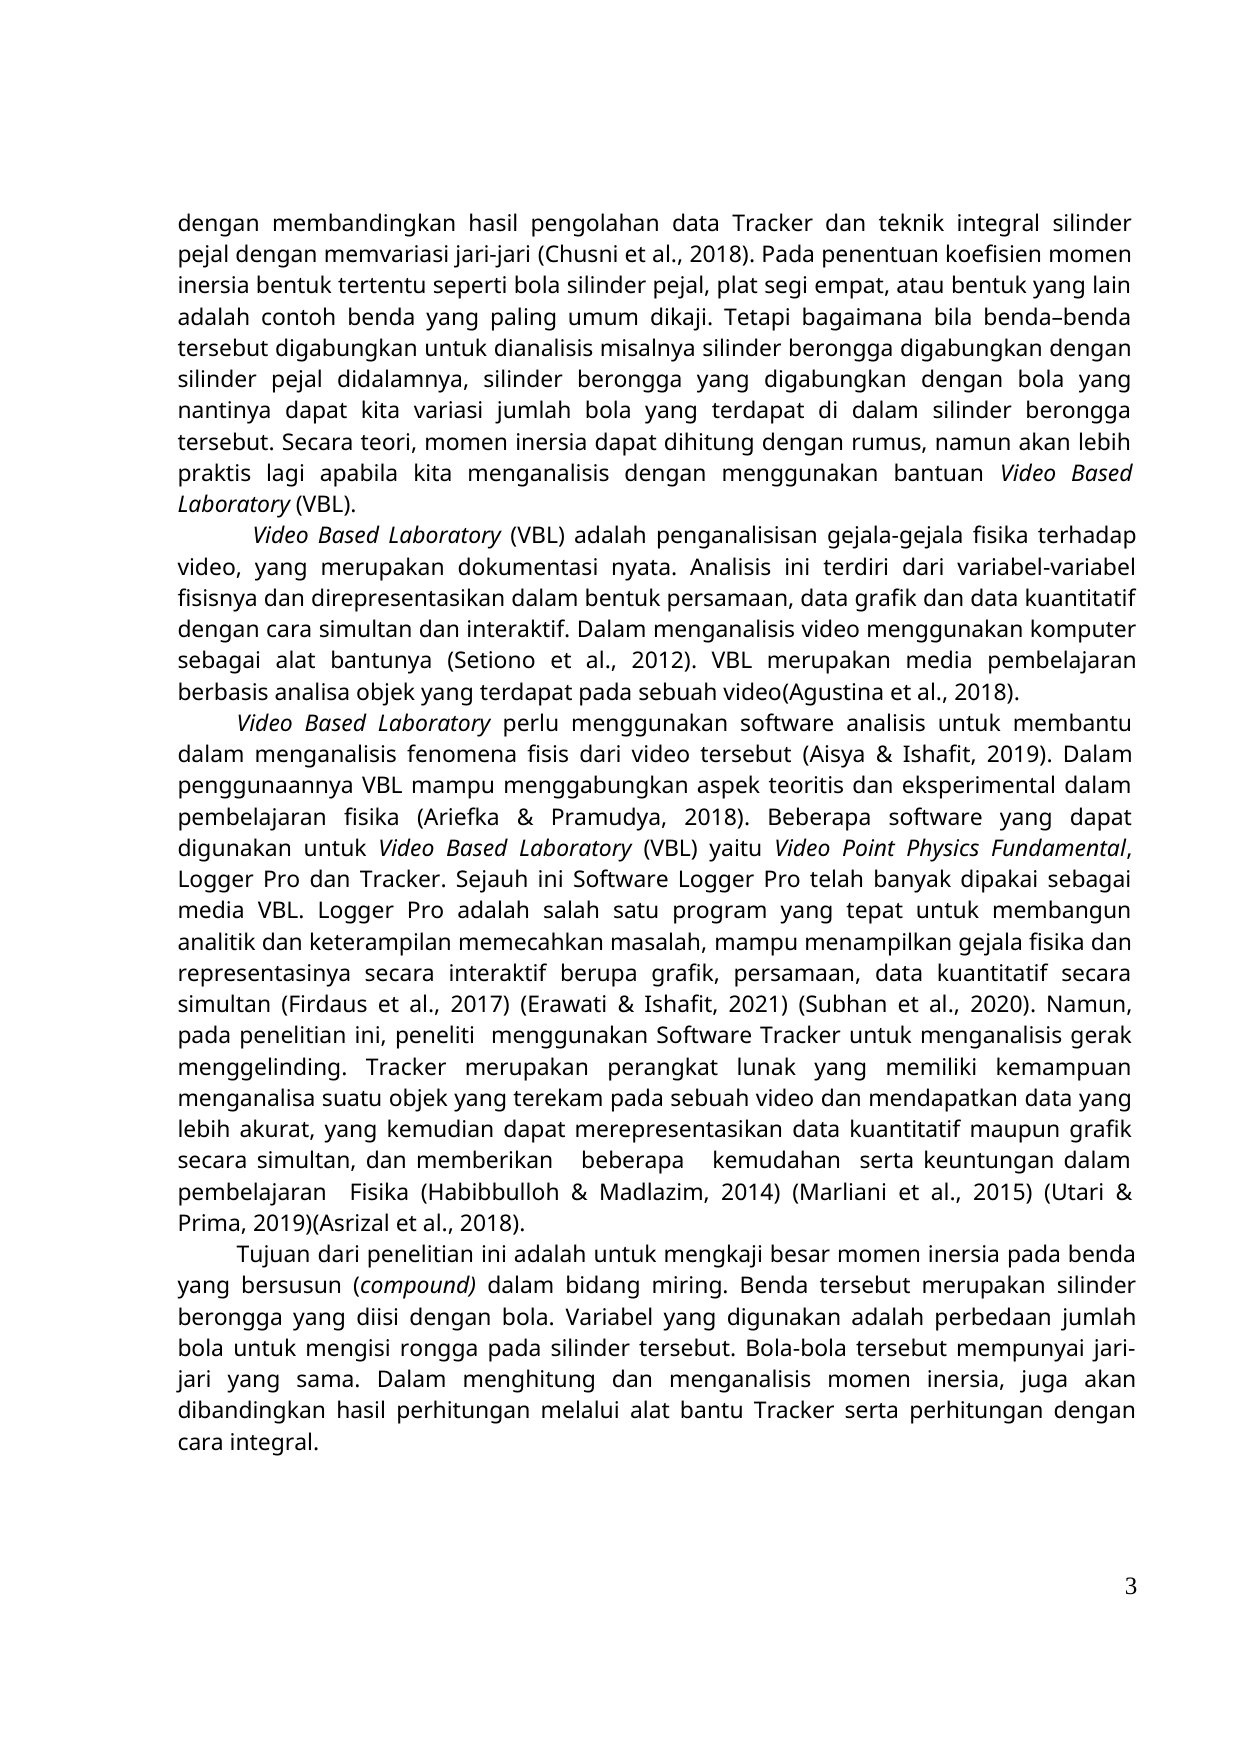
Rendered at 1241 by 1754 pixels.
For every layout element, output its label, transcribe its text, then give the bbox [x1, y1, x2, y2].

text Tujuan dari penelitian ini adalah untuk mengkaji besar momen inersia pada benda yang bersusun (compound) dalam bidang miring. Benda tersebut merupakan silinder berongga yang diisi dengan bola. Variabel yang digunakan adalah perbedaan jumlah bola untuk mengisi rongga pada silinder tersebut. Bola-bola tersebut mempunyai jari-jari yang sama. Dalam menghitung dan menganalisis momen inersia, juga akan dibandingkan hasil perhitungan melalui alat bantu Tracker serta perhitungan dengan cara integral. [177, 1238, 1137, 1457]
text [177, 207, 1132, 519]
text Video Based Laboratory (VBL) adalah penganalisisan gejala-gejala fisika terhadap video, yang merupakan dokumentasi nyata. Analisis ini terdiri dari variabel-variabel fisisnya dan direpresentasikan dalam bentuk persamaan, data grafik dan data kuantitatif dengan cara simultan dan interaktif. Dalam menganalisis video menggunakan komputer sebagai alat bantunya (Setiono et al., 2012). VBL merupakan media pembelajaran berbasis analisa objek yang terdapat pada sebuah video(Agustina et al., 2018). [177, 519, 1137, 707]
text Video Based Laboratory perlu menggunakan software analisis untuk membantu dalam menganalisis fenomena fisis dari video tersebut (Aisya & Ishafit, 2019). Dalam penggunaannya VBL mampu menggabungkan aspek teoritis dan eksperimental dalam pembelajaran fisika . Beberapa software yang dapat digunakan untuk Video Based Laboratory (VBL) yaitu Video Point Physics Fundamental, Logger Pro dan Tracker. Sejauh ini Software Logger Pro telah banyak dipakai sebagai media VBL. Logger Pro adalah salah satu program yang tepat untuk membangun analitik dan keterampilan memecahkan masalah, mampu menampilkan gejala fisika dan representasinya secara interaktif berupa grafik, persamaan, data kuantitatif secara simultan (Firdaus et al., 2017) (Erawati & Ishafit, 2021) (Subhan et al., 2020). Namun, pada penelitian ini, peneliti menggunakan Software Tracker untuk menganalisis gerak menggelinding. Tracker merupakan perangkat lunak yang memiliki kemampuan menganalisa suatu objek yang terekam pada sebuah video dan mendapatkan data yang lebih akurat, yang kemudian dapat merepresentasikan data kuantitatif maupun grafik secara simultan, dan memberikan beberapa kemudahan serta keuntungan dalam pembelajaran Fisika (Habibbulloh & Madlazim, 2014) (Marliani et al., 2015) (Utari & Prima, 2019)(Asrizal et al., 2018). [177, 707, 1132, 1238]
